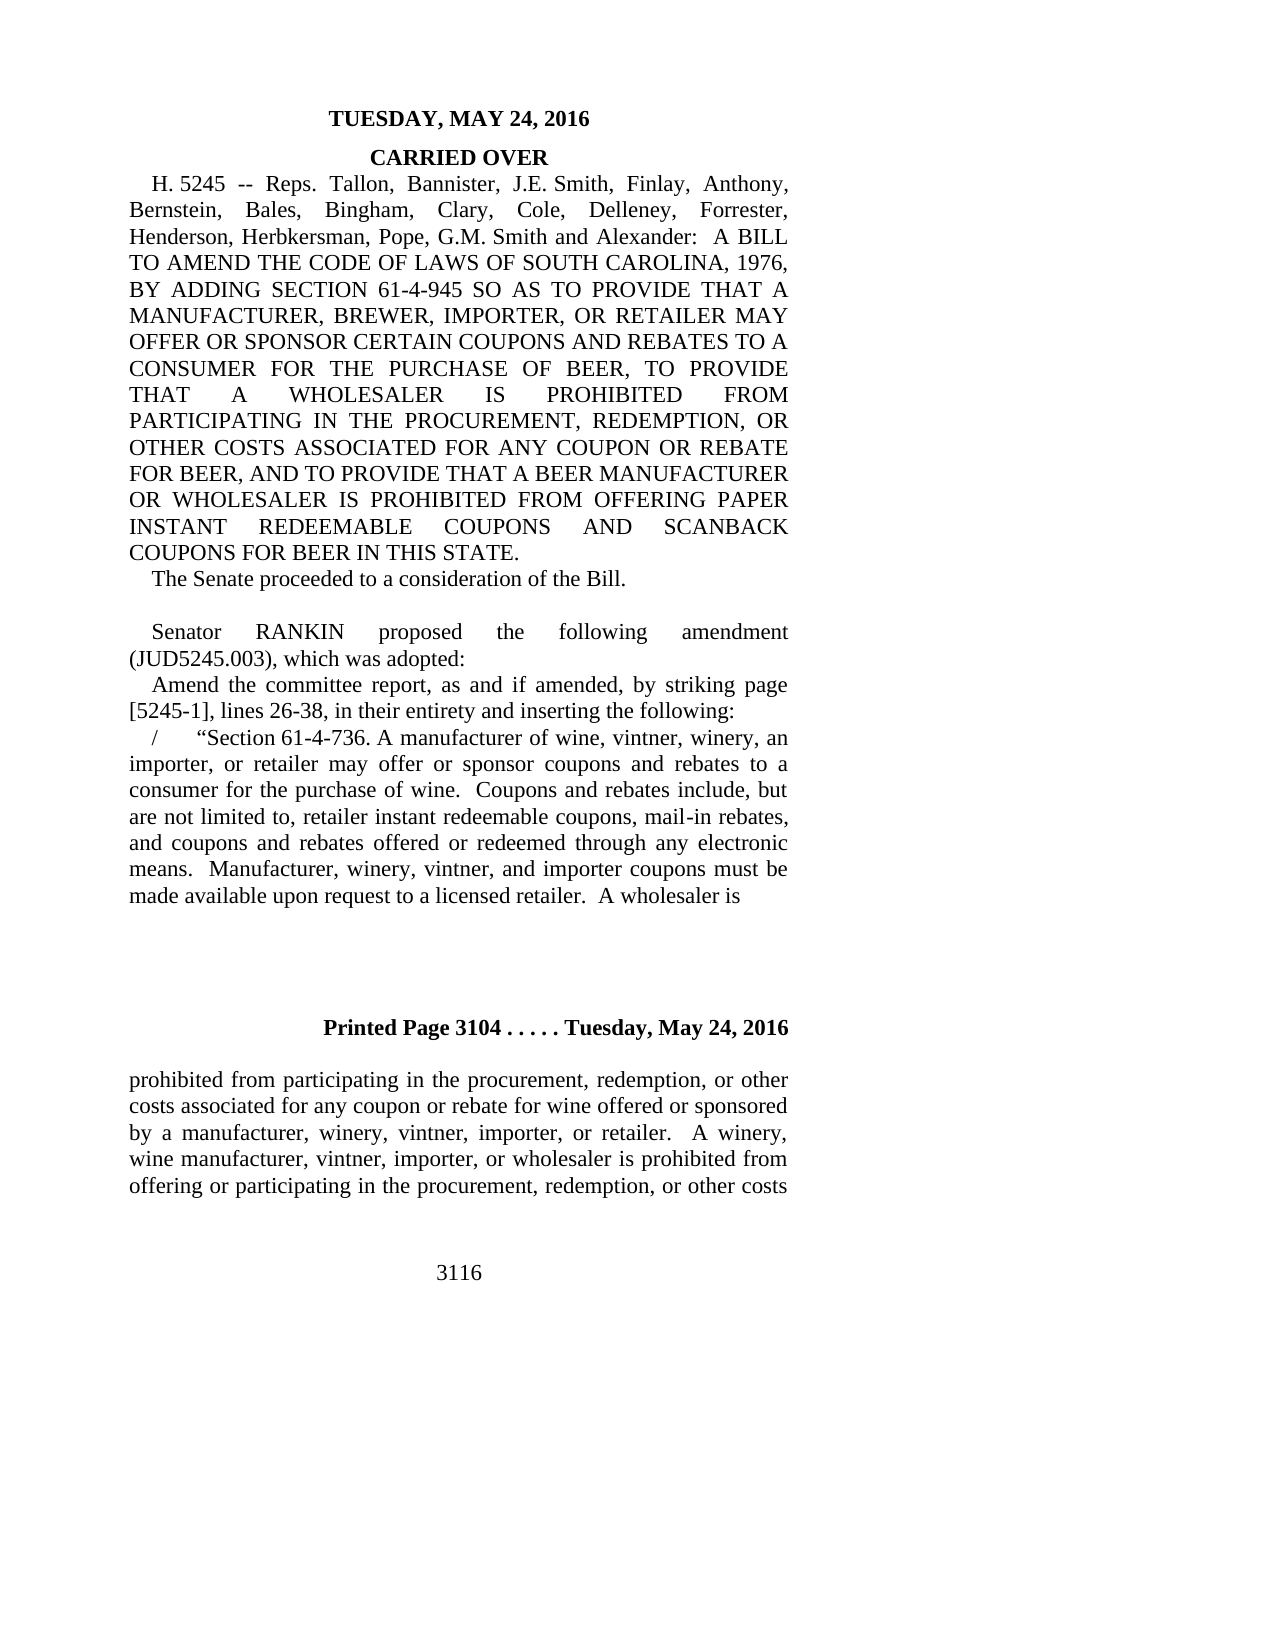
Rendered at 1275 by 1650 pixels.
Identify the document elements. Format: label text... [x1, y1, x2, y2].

text / “Section 61-4-736. A manufacturer of wine, vintner, winery, an importer, or retailer may offer or sponsor coupons and rebates to a consumer for the purchase of wine. Coupons and rebates include, but are not limited to, retailer instant redeemable coupons, mail-in rebates, and coupons and rebates offered or redeemed through any electronic means. Manufacturer, winery, vintner, and importer coupons must be made available upon request to a licensed retailer. A wholesaler is [129, 724, 789, 908]
text CARRIED OVER [129, 144, 789, 170]
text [129, 1066, 789, 1198]
text The Senate proceeded to a consideration of the Bill. [129, 566, 789, 592]
text Amend the committee report, as and if amended, by striking page [5245-1], lines 26-38, in their entirety and inserting the following: [129, 671, 789, 724]
text Senator RANKIN proposed the following amendment (JUD5245.003), which was adopted: [129, 618, 789, 671]
text Printed Page 3104 . . . . . Tuesday, May 24, 2016 [129, 1013, 789, 1040]
text H. 5245 -- Reps. Tallon, Bannister, J.E. Smith, Finlay, Anthony, Bernstein, Bales, Bingham, Clary, Cole, Delleney, Forrester, Henderson, Herbkersman, Pope, G.M. Smith and Alexander: A BILL TO AMEND THE CODE OF LAWS OF SOUTH CAROLINA, 1976, BY ADDING SECTION 61-4-945 SO AS TO PROVIDE THAT A MANUFACTURER, BREWER, IMPORTER, OR RETAILER MAY OFFER OR SPONSOR CERTAIN COUPONS AND REBATES TO A CONSUMER FOR THE PURCHASE OF BEER, TO PROVIDE THAT A WHOLESALER IS PROHIBITED FROM PARTICIPATING IN THE PROCUREMENT, REDEMPTION, OR OTHER COSTS ASSOCIATED FOR ANY COUPON OR REBATE FOR BEER, AND TO PROVIDE THAT A BEER MANUFACTURER OR WHOLESALER IS PROHIBITED FROM OFFERING PAPER INSTANT REDEEMABLE COUPONS AND SCANBACK COUPONS FOR BEER IN THIS STATE. [129, 170, 789, 566]
